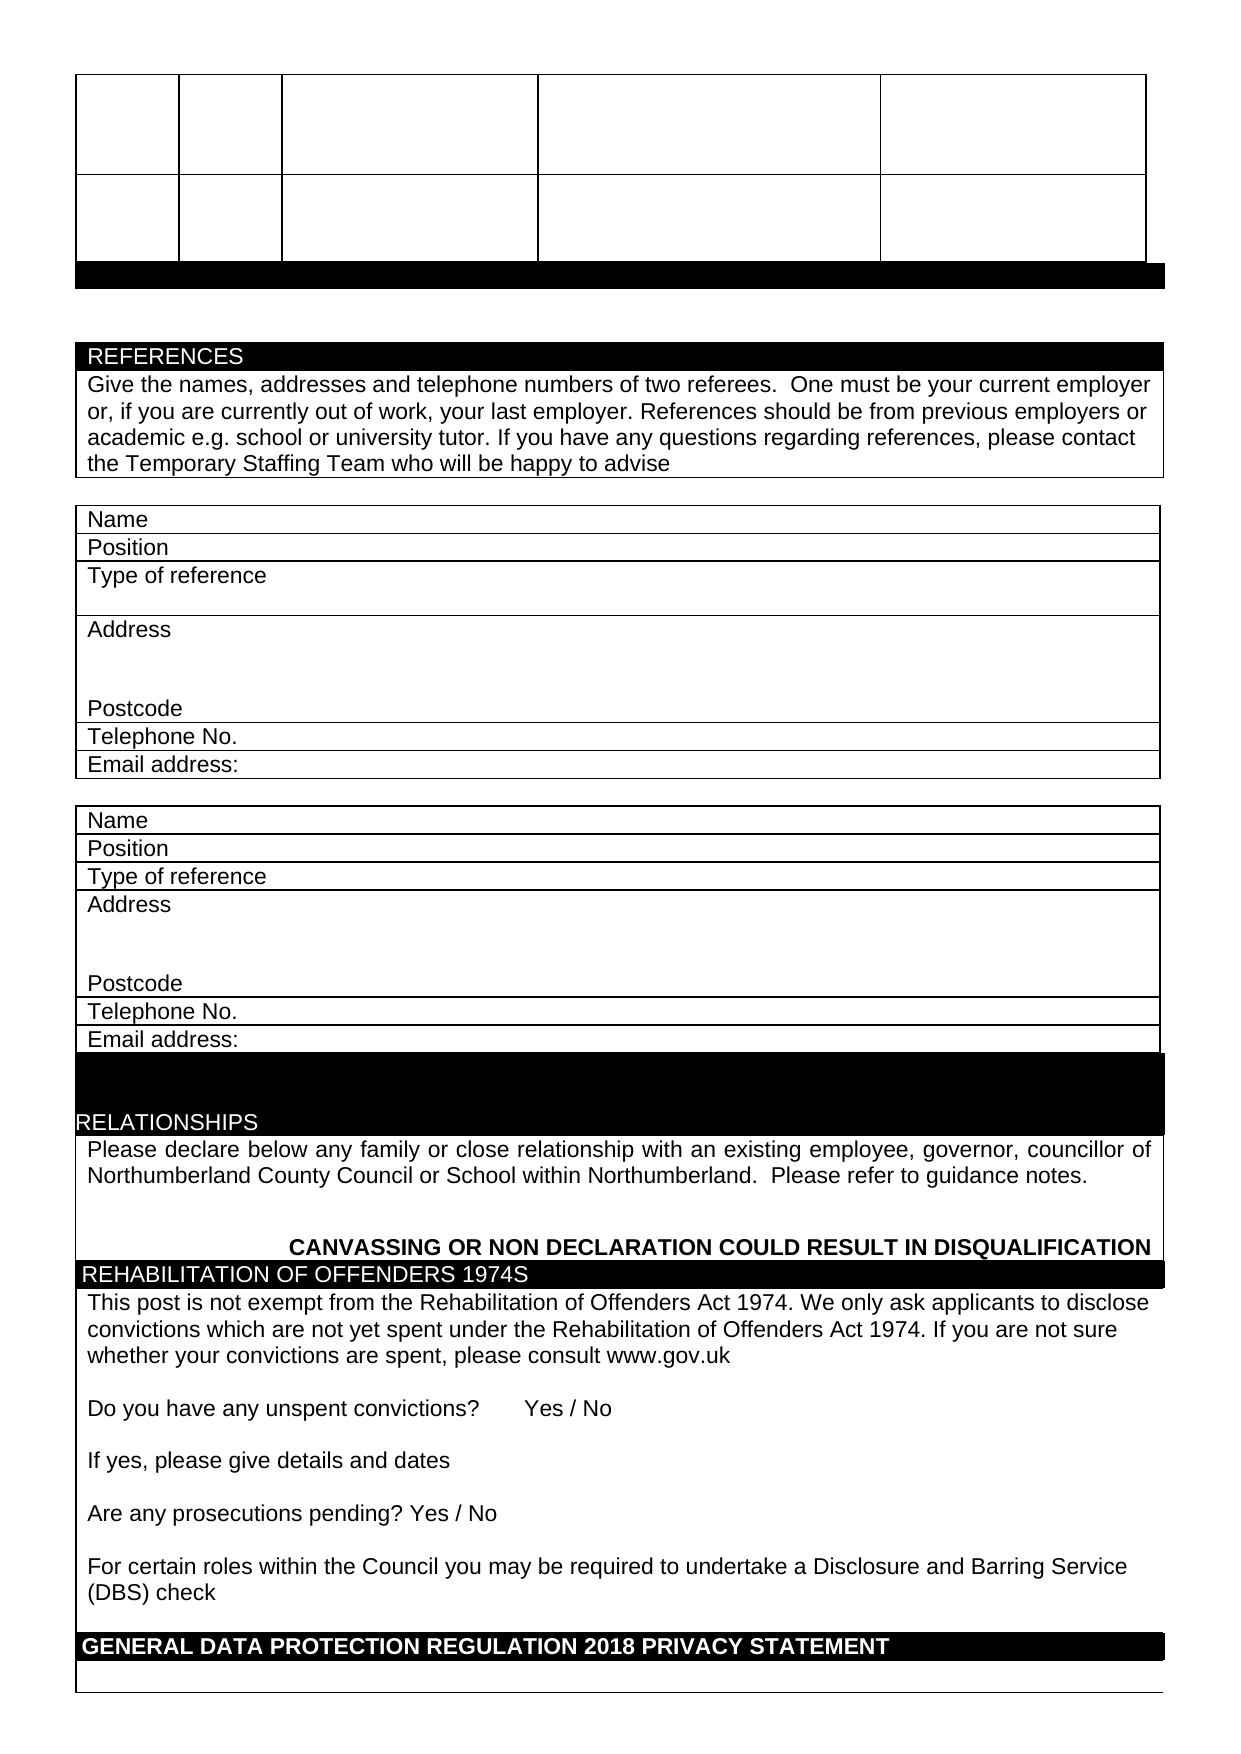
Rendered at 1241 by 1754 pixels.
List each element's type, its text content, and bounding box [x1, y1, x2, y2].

table_cell Email address: [77, 751, 1159, 777]
table_cell [539, 175, 880, 261]
table_cell Telephone No. [77, 998, 1159, 1024]
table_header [77, 1661, 1163, 1691]
table_cell Give the names, addresses and telephone numbers of two referees. One must be your current employer or, if you are currently out of work, your last employer. References should be from previous employers or academic e.g. school or university tutor. If you have any questions regarding references, please contact the Temporary Staffing Team who will be happy to advise [77, 371, 1163, 477]
table_cell [283, 175, 537, 261]
table_cell [77, 75, 178, 174]
table_header This post is not exempt from the Rehabilitation of Offenders Act 1974. We only ask applicants to disclose convictions which are not yet spent under the Rehabilitation of Offenders Act 1974. If you are not sure whether your convictions are spent, please consult www.gov.uk Do you have any unspent convictions? Yes / No If yes, please give details and dates Are any prosecutions pending? Yes / No For certain roles within the Council you may be required to undertake a Disclosure and Barring Service (DBS) check [77, 1289, 1163, 1632]
table_cell Address Postcode [77, 891, 1159, 996]
table_cell Telephone No. [77, 723, 1159, 749]
table_header Name [77, 807, 1159, 833]
text GENERAL DATA PROTECTION REGULATION 2018 PRIVACY STATEMENT [75, 1633, 1165, 1660]
table_cell Position [77, 534, 1159, 560]
table_cell [180, 75, 281, 174]
table_cell Address Postcode [77, 616, 1159, 722]
table_header Name [77, 506, 1159, 532]
table_cell Type of reference [77, 863, 1159, 889]
text REHABILITATION OF OFFENDERS 1974S [75, 1261, 1165, 1288]
table_header Please declare below any family or close relationship with an existing employee, governor, councillor of Northumberland County Council or School within Northumberland. Please refer to guidance notes. CANVASSING OR NON DECLARATION COULD RESULT IN DISQUALIFICATION [76, 1136, 1163, 1260]
table_cell Position [77, 835, 1159, 861]
text RELATIONSHIPS [75, 1109, 1165, 1135]
table_cell [881, 175, 1145, 261]
table_cell [283, 75, 537, 174]
table_cell [180, 175, 281, 261]
table_cell [881, 75, 1145, 174]
table_cell [77, 175, 178, 261]
table_cell [539, 75, 880, 174]
table_cell Email address: [77, 1026, 1159, 1052]
table_cell Type of reference [77, 562, 1159, 615]
table_header REFERENCES [77, 343, 1163, 370]
